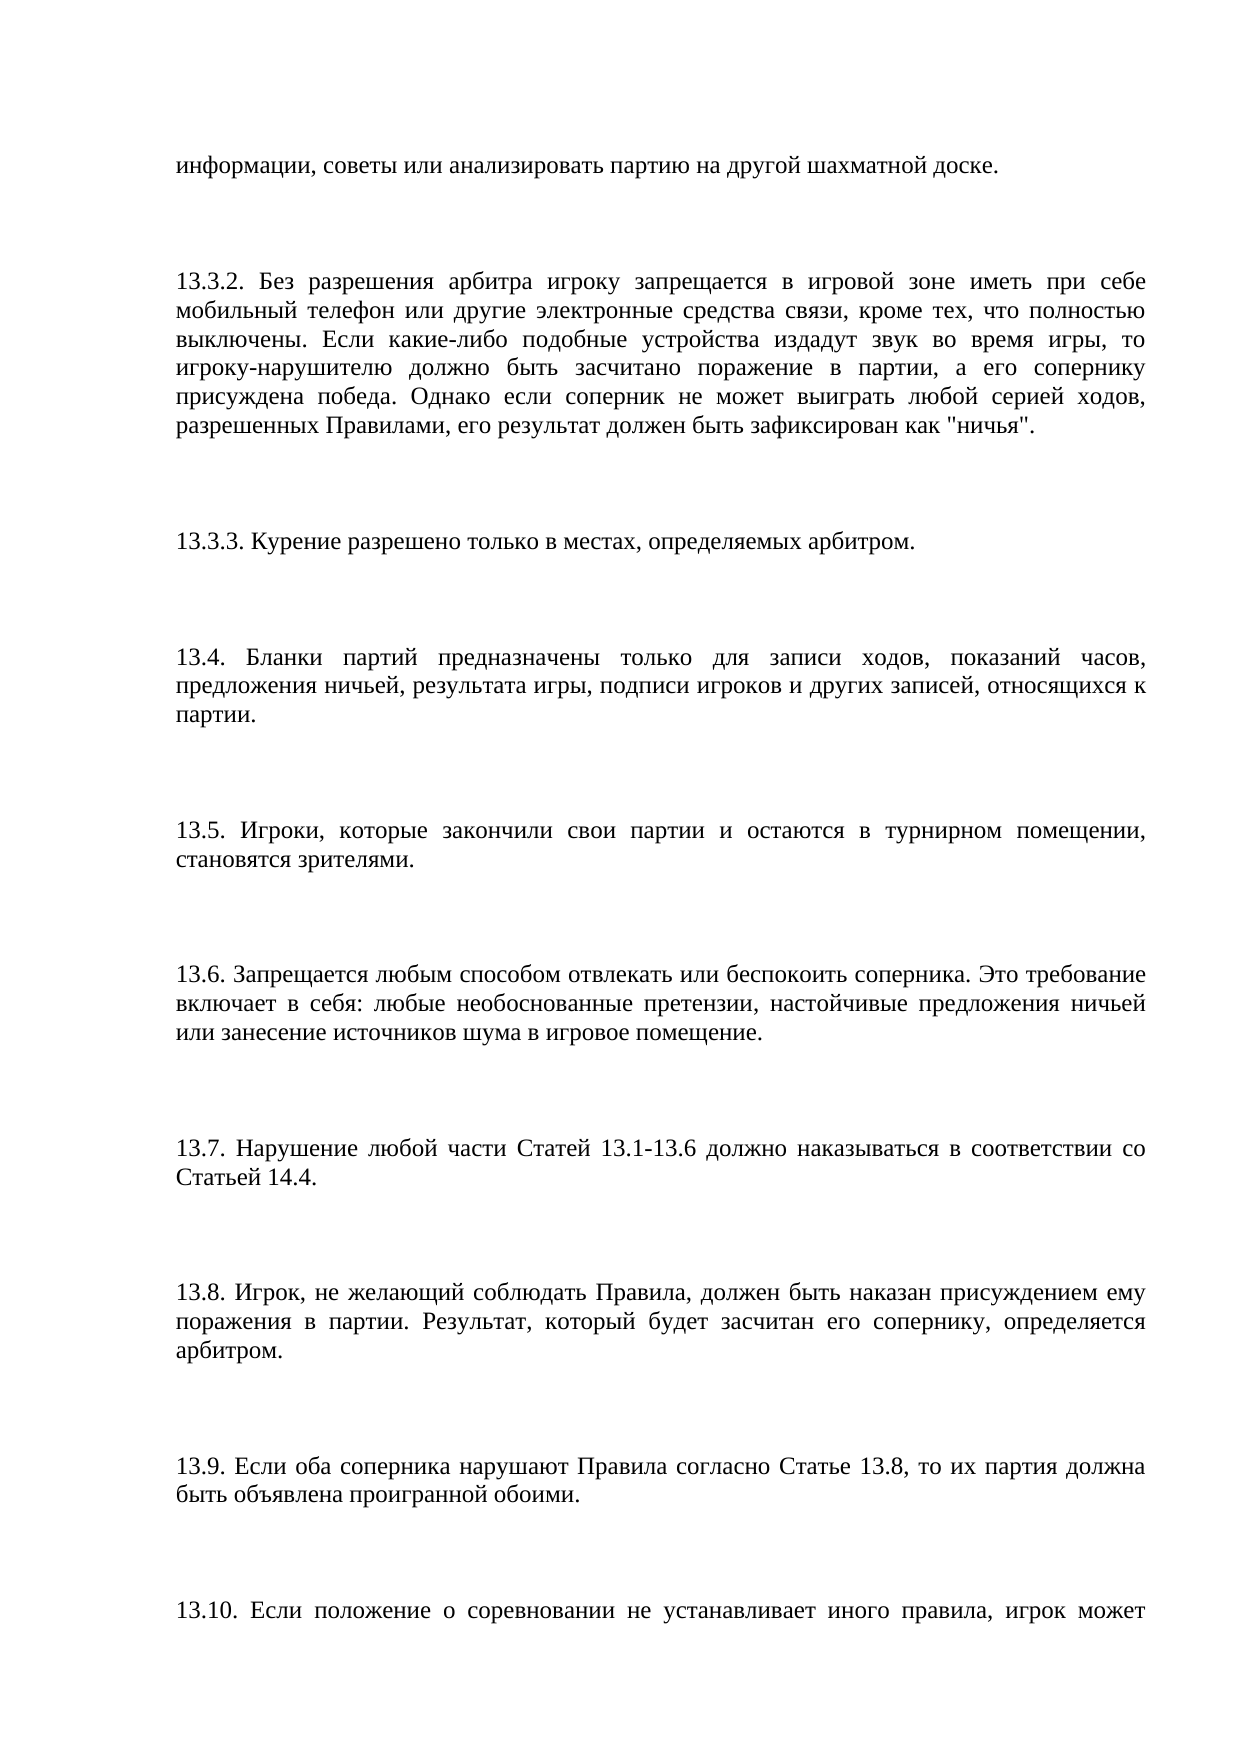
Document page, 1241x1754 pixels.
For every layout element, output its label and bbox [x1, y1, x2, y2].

table_header [173, 118, 1156, 1627]
